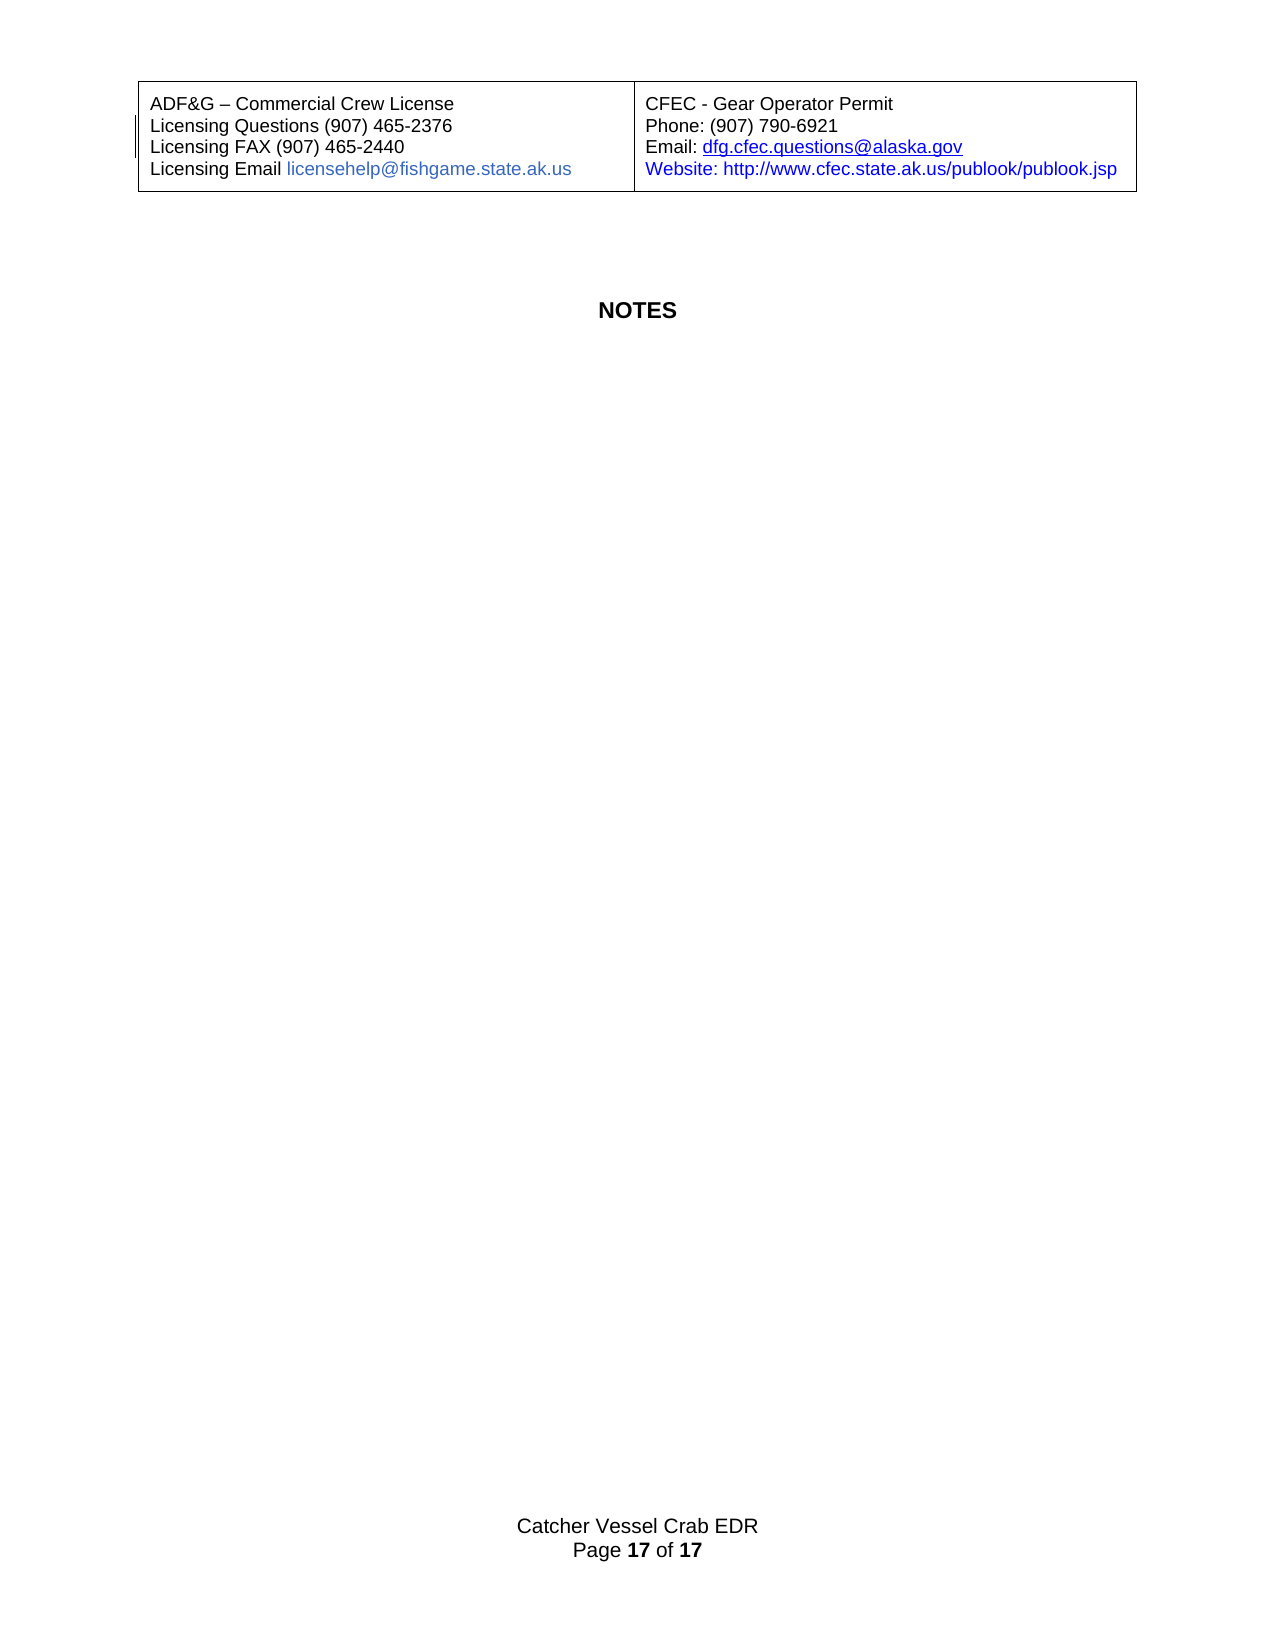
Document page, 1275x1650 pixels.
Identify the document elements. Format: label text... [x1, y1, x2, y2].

text NOTES [150, 297, 1125, 323]
table_header CFEC - Gear Operator Permit Phone: (907) 790-6921 Email: dfg.cfec.questions@alaska.gov Website: http://www.cfec.state.ak.us/publook/publook.jsp [635, 82, 1136, 191]
table_header ADF&G – Commercial Crew License Licensing Questions (907) 465-2376 Licensing FAX (907) 465-2440 Licensing Email licensehelp@fishgame.state.ak.us [139, 82, 634, 191]
